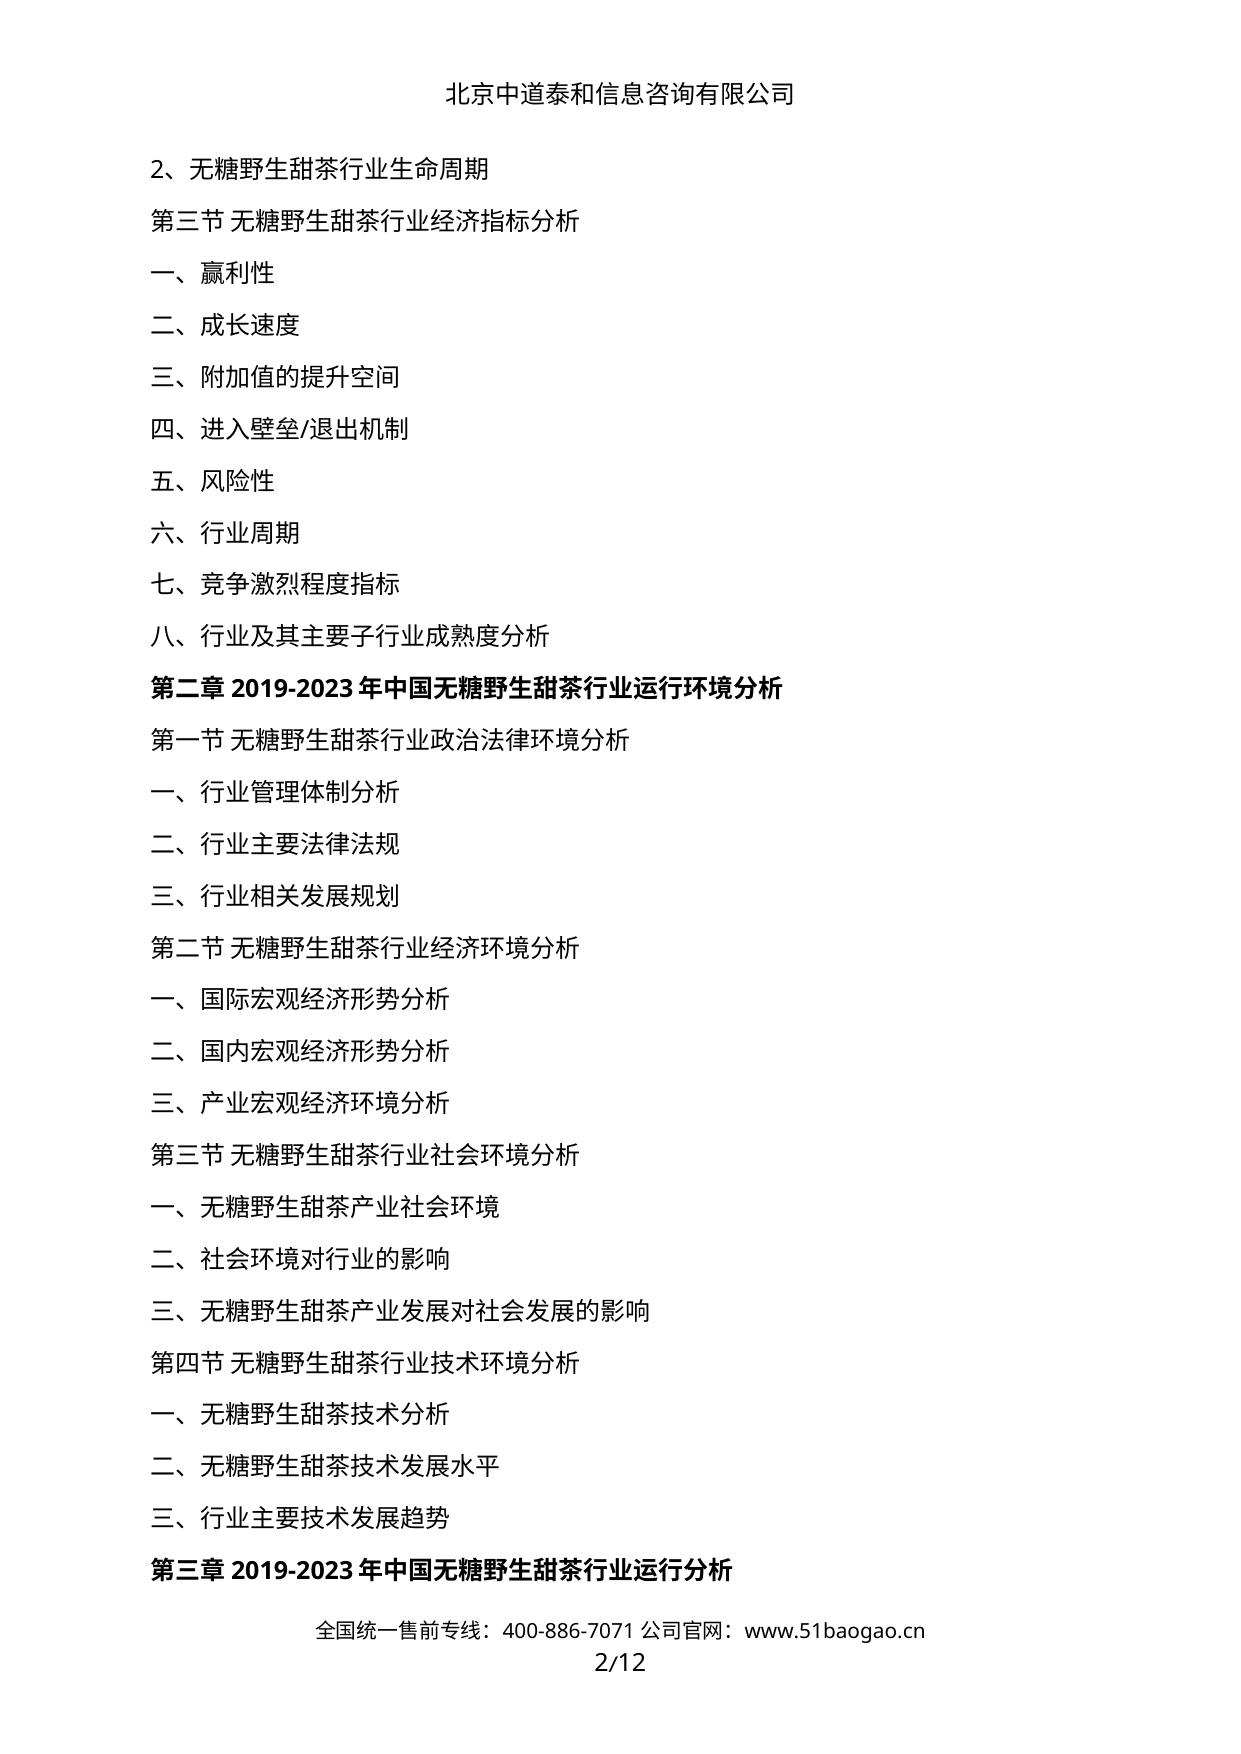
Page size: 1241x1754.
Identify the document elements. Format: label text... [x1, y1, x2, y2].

text 三、附加值的提升空间 [150, 357, 1090, 394]
text 二、行业主要法律法规 [150, 824, 1090, 861]
text 第四节 无糖野生甜茶行业技术环境分析 [150, 1343, 1090, 1379]
text 第三节 无糖野生甜茶行业经济指标分析 [150, 202, 1090, 238]
text 二、成长速度 [150, 306, 1090, 342]
text 五、风险性 [150, 461, 1090, 497]
text 2、无糖野生甜茶行业生命周期 [150, 150, 1090, 186]
text 一、无糖野生甜茶产业社会环境 [150, 1187, 1090, 1224]
text 六、行业周期 [150, 513, 1090, 549]
text 第二节 无糖野生甜茶行业经济环境分析 [150, 928, 1090, 964]
text 三、无糖野生甜茶产业发展对社会发展的影响 [150, 1291, 1090, 1327]
text 第三章 2019-2023年中国无糖野生甜茶行业运行分析 [150, 1551, 1090, 1587]
text 一、无糖野生甜茶技术分析 [150, 1395, 1090, 1431]
text 第一节 无糖野生甜茶行业政治法律环境分析 [150, 721, 1090, 757]
text 二、无糖野生甜茶技术发展水平 [150, 1447, 1090, 1483]
text 八、行业及其主要子行业成熟度分析 [150, 617, 1090, 653]
text 七、竞争激烈程度指标 [150, 565, 1090, 601]
text 二、社会环境对行业的影响 [150, 1239, 1090, 1276]
text 四、进入壁垒/退出机制 [150, 409, 1090, 446]
text 第三节 无糖野生甜茶行业社会环境分析 [150, 1136, 1090, 1172]
text 一、行业管理体制分析 [150, 772, 1090, 809]
text 三、行业相关发展规划 [150, 876, 1090, 912]
text 三、行业主要技术发展趋势 [150, 1499, 1090, 1535]
text 三、产业宏观经济环境分析 [150, 1084, 1090, 1120]
text 一、赢利性 [150, 254, 1090, 290]
text 第二章 2019-2023年中国无糖野生甜茶行业运行环境分析 [150, 669, 1090, 705]
text 二、国内宏观经济形势分析 [150, 1032, 1090, 1068]
text 一、国际宏观经济形势分析 [150, 980, 1090, 1016]
